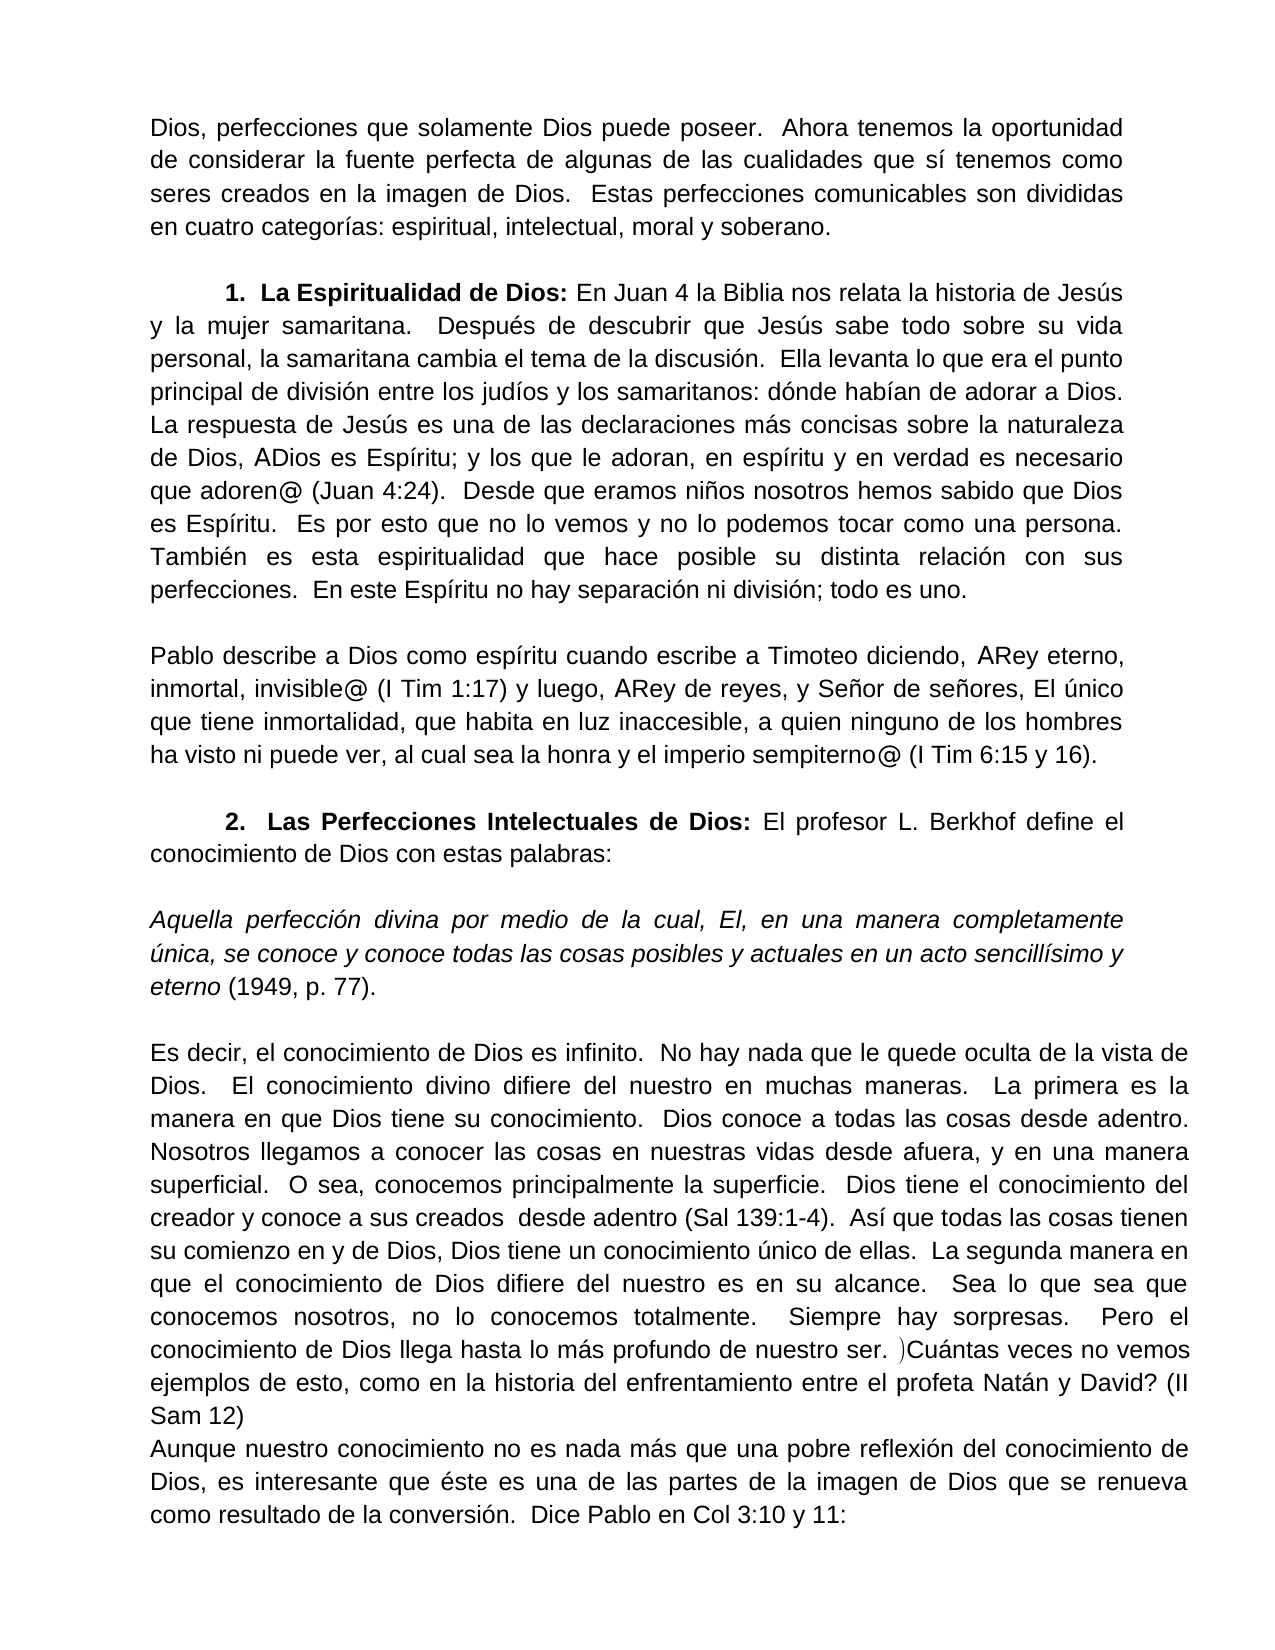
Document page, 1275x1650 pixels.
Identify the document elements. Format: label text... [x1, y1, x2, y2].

text Aunque nuestro conocimiento no es nada más que una pobre reflexión del conocimiento de Dios, es interesante que éste es una de las partes de la imagen de Dios que se renueva como resultado de la conversión. Dice Pablo en Col 3:10 y 11: [150, 1434, 1191, 1529]
text 2. Las Perfecciones Intelectuales de Dios: El profesor L. Berkhof define el conocimiento de Dios con estas palabras: [150, 806, 1125, 868]
text 1. La Espiritualidad de Dios: En Juan 4 la Biblia nos relata la historia de Jesús y la mujer samaritana. Después de descubrir que Jesús sabe todo sobre su vida personal, la samaritana cambia el tema de la discusión. Ella levanta lo que era el punto principal de división entre los judíos y los samaritanos: dónde habían de adorar a Dios. La respuesta de Jesús es una de las declaraciones más concisas sobre la naturaleza de Dios, Dios es Espíritu; y los que le adoran, en espíritu y en verdad es necesario que adoren (Juan 4:24). Desde que eramos niños nosotros hemos sabido que Dios es Espíritu. Es por esto que no lo vemos y no lo podemos tocar como una persona. También es esta espiritualidad que hace posible su distinta relación con sus perfecciones. En este Espíritu no hay separación ni división; todo es uno. [150, 278, 1125, 604]
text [150, 112, 1125, 240]
text Es decir, el conocimiento de Dios es infinito. No hay nada que le quede oculta de la vista de Dios. El conocimiento divino difiere del nuestro en muchas maneras. La primera es la manera en que Dios tiene su conocimiento. Dios conoce a todas las cosas desde adentro. Nosotros llegamos a conocer las cosas en nuestras vidas desde afuera, y en una manera superficial. O sea, conocemos principalmente la superficie. Dios tiene el conocimiento del creador y conoce a sus creados desde adentro (Sal 139:1-4). Así que todas las cosas tienen su comienzo en y de Dios, Dios tiene un conocimiento único de ellas. La segunda manera en que el conocimiento de Dios difiere del nuestro es en su alcance. Sea lo que sea que conocemos nosotros, no lo conocemos totalmente. Siempre hay sorpresas. Pero el conocimiento de Dios llega hasta lo más profundo de nuestro ser. Cuántas veces no vemos ejemplos de esto, como en la historia del enfrentamiento entre el profeta Natán y David? (II Sam 12) [150, 1038, 1191, 1430]
text Pablo describe a Dios como espíritu cuando escribe a Timoteo diciendo, Rey eterno, inmortal, invisible (I Tim 1:17) y luego, Rey de reyes, y Señor de señores, El único que tiene inmortalidad, que habita en luz inaccesible, a quien ninguno de los hombres ha visto ni puede ver, al cual sea la honra y el imperio sempiterno (I Tim 6:15 y 16). [150, 641, 1125, 769]
text Aquella perfección divina por medio de la cual, El, en una manera completamente única, se conoce y conoce todas las cosas posibles y actuales en un acto sencillísimo y eterno (1949, p. 77). [150, 906, 1125, 1000]
